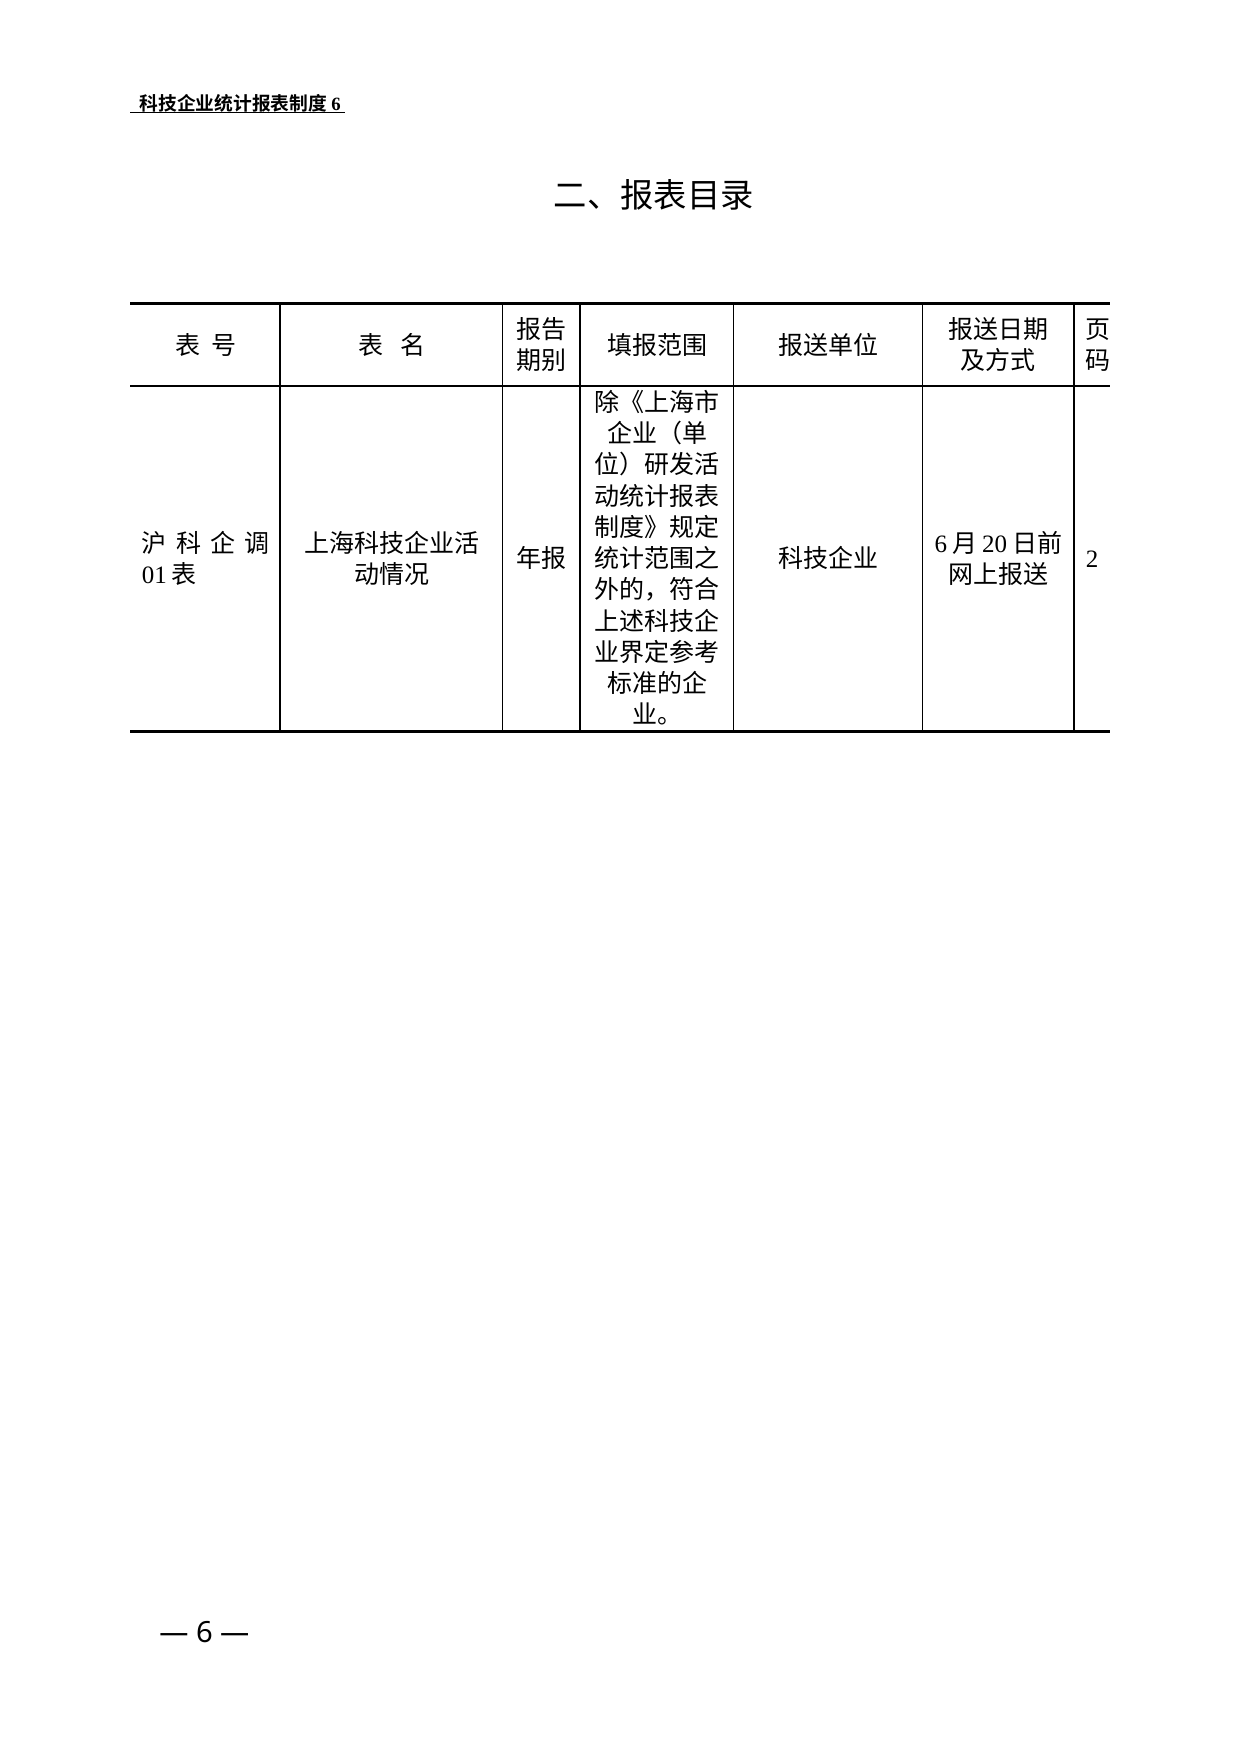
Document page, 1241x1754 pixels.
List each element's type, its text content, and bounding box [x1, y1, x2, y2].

table_cell 除《上海市企业（单位）研发活动统计报表制度》规定统计范围之外的，符合上述科技企业界定参考标准的企业。 [581, 387, 733, 730]
table_cell 2 [1075, 387, 1110, 730]
table_header 报送日期 及方式 [923, 305, 1073, 385]
table_header 页码 [1075, 305, 1110, 385]
table_header 报送单位 [734, 305, 922, 385]
table_header 表 名 [281, 305, 502, 385]
table_cell 沪科企调01表 [130, 387, 279, 730]
table_cell 6月20日前 网上报送 [923, 387, 1073, 730]
text 传 真：63580799二、报表目录 [130, 162, 1110, 218]
table_cell 上海科技企业活动情况 [281, 387, 502, 730]
table_header 填报范围 [581, 305, 733, 385]
table_header 报告 期别 [503, 305, 579, 385]
table_cell 年报 [503, 387, 579, 730]
table_header 表 号 [130, 305, 279, 385]
table_cell 科技企业 [734, 387, 922, 730]
